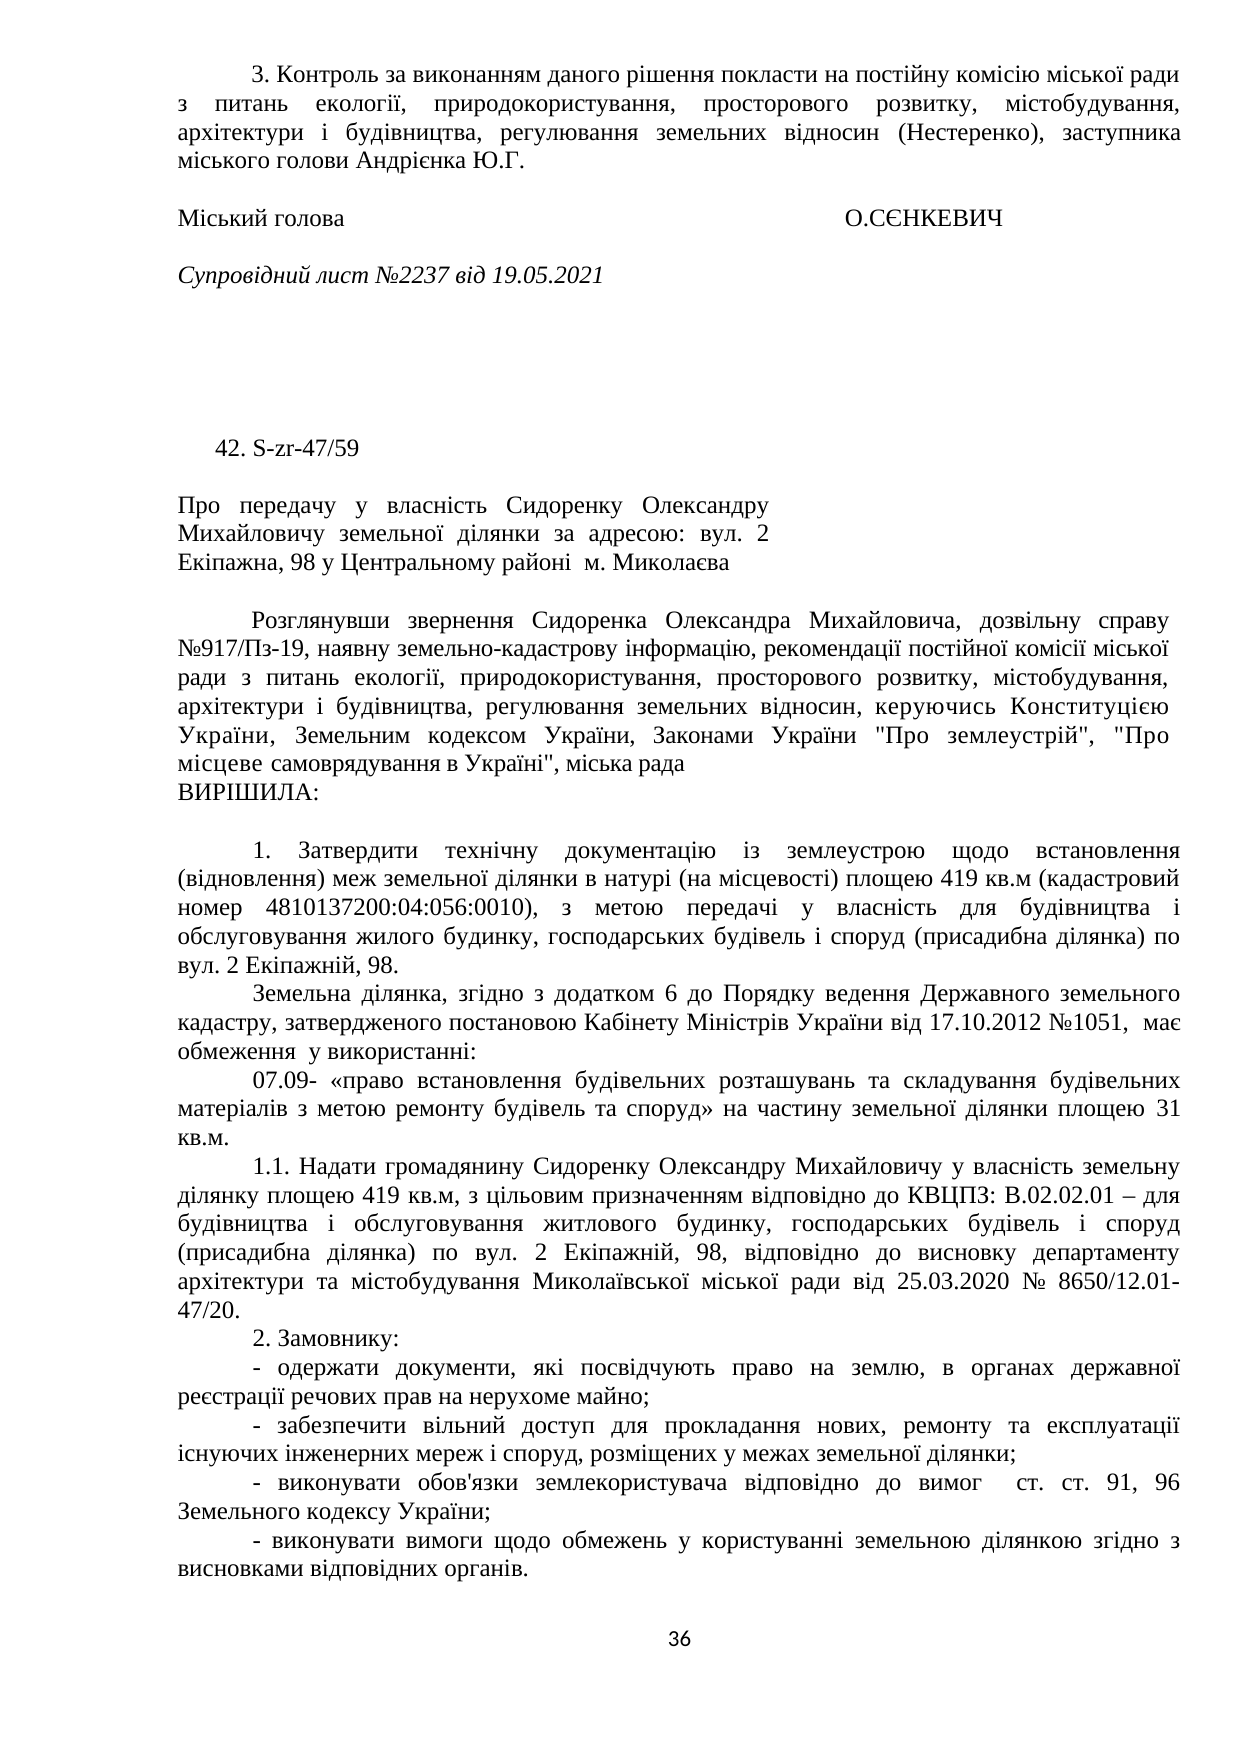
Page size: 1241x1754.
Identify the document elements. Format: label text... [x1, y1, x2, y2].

text ВИРІШИЛА: [177, 777, 1181, 806]
list S-zr-47/59 [215, 433, 1181, 462]
text - одержати документи, які посвідчують право на землю, в органах державної реєстрації речових прав на нерухоме майно; [177, 1352, 1181, 1410]
text Міський голова О.СЄНКЕВИЧ [177, 203, 1181, 232]
text - забезпечити вільний доступ для прокладання нових, ремонту та експлуатації існуючих інженерних мереж і споруд, розміщених у межах земельної ділянки; [177, 1410, 1181, 1467]
text 07.09- «право встановлення будівельних розташувань та складування будівельних матеріалів з метою ремонту будівель та споруд» на частину земельної ділянки площею 31 кв.м. [177, 1065, 1181, 1151]
text 1.1. Надати громадянину Сидоренку Олександру Михайловичу у власність земельну ділянку площею 419 кв.м, з цільовим призначенням відповідно до КВЦПЗ: В.02.02.01 – для будівництва і обслуговування житлового будинку, господарських будівель і споруд (присадибна ділянка) по вул. 2 Екіпажній, 98, відповідно до висновку департаменту архітектури та містобудування Миколаївської міської ради від 25.03.2020 № 8650/12.01-47/20. [177, 1151, 1181, 1323]
text Супровідний лист №2237 від 19.05.2021 [177, 260, 1181, 289]
text 2. Замовнику: [177, 1323, 1181, 1352]
text Про передачу у власність Сидоренку Олександру Михайловичу земельної ділянки за адресою: вул. 2 Екіпажна, 98 у Центральному районі м. Миколаєва [177, 490, 769, 576]
text 3. Контроль за виконанням даного рішення покласти на постійну комісію міської ради з питань екології, природокористування, просторового розвитку, містобудування, архітектури і будівництва, регулювання земельних відносин (Нестеренко), заступника міського голови Андрієнка Ю.Г. [177, 59, 1181, 174]
text - виконувати вимоги щодо обмежень у користуванні земельною ділянкою згідно з висновками відповідних органів. [177, 1525, 1181, 1582]
text 1. Затвердити технічну документацію із землеустрою щодо встановлення (відновлення) меж земельної ділянки в натурі (на місцевості) площею 419 кв.м (кадастровий номер 4810137200:04:056:0010), з метою передачі у власність для будівництва і обслуговування жилого будинку, господарських будівель і споруд (присадибна ділянка) по вул. 2 Екіпажній, 98. [177, 835, 1181, 978]
text - виконувати обов'язки землекористувача відповідно до вимог ст. ст. 91, 96 Земельного кодексу України; [177, 1467, 1181, 1525]
text Земельна ділянка, згідно з додатком 6 до Порядку ведення Державного земельного кадастру, затвердженого постановою Кабінету Міністрів України від 17.10.2012 №1051, має обмеження у використанні: [177, 978, 1181, 1065]
text Розглянувши звернення Сидоренка Олександра Михайловича, дозвільну справу №917/Пз-19, наявну земельно-кадастрову інформацію, рекомендації постійної комісії міської ради з питань екології, природокористування, просторового розвитку, містобудування, архітектури і будівництва, регулювання земельних відносин, керуючись Конституцією України, Земельним кодексом України, Законами України "Про землеустрій", "Про місцеве самоврядування в Україні", міська рада [177, 605, 1169, 777]
